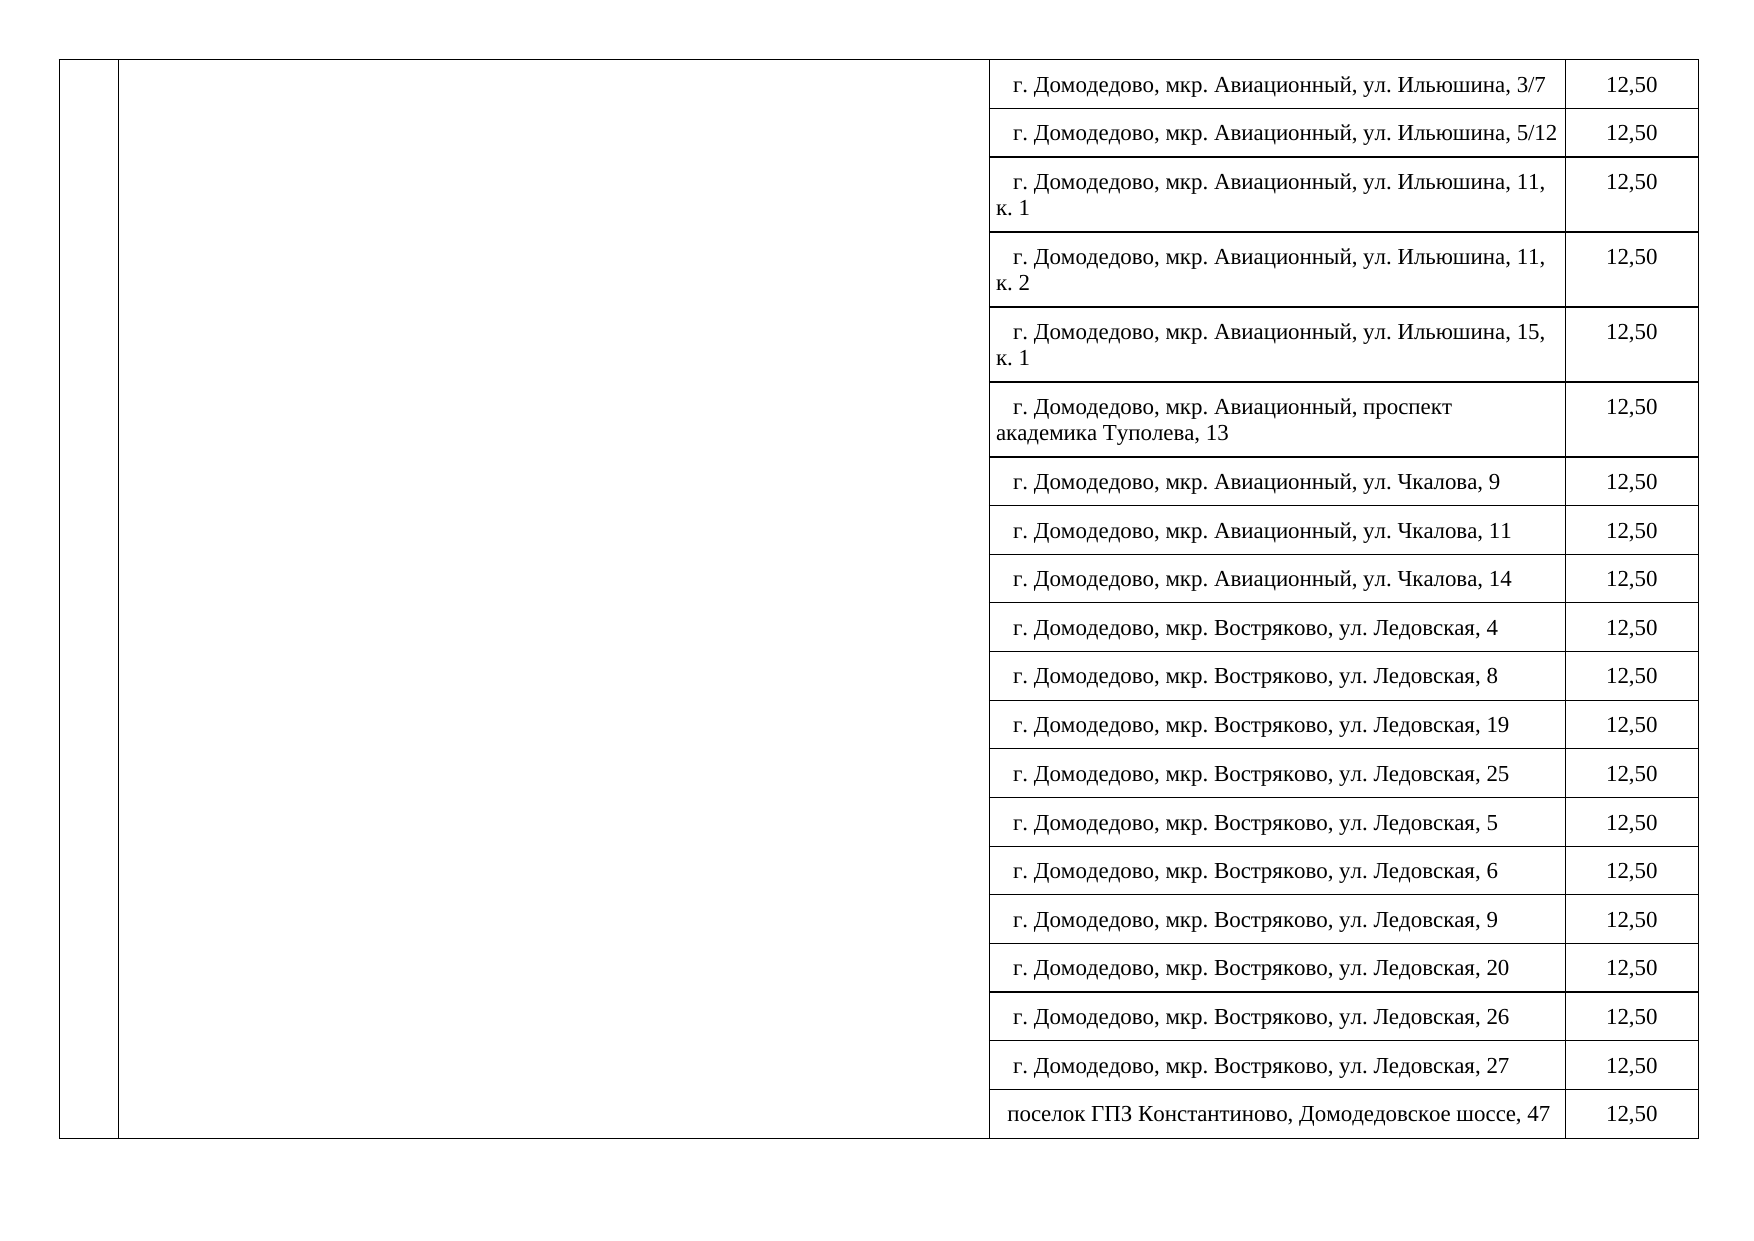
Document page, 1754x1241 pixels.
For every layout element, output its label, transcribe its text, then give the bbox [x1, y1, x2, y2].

table_cell г. Домодедово, мкр. Авиационный, ул. Ильюшина, 15, к. 1 [990, 308, 1565, 381]
table_cell 12,50 [1566, 458, 1698, 505]
table_cell г. Домодедово, мкр. Востряково, ул. Ледовская, 25 [990, 749, 1565, 797]
table_cell г. Домодедово, мкр. Авиационный, ул. Чкалова, 9 [990, 458, 1565, 505]
table_cell 12,50 [1566, 1041, 1698, 1089]
table_cell [119, 60, 989, 1137]
table_cell 12,50 [1566, 652, 1698, 699]
table_cell г. Домодедово, мкр. Востряково, ул. Ледовская, 8 [990, 652, 1565, 699]
table_cell 12,50 [1566, 109, 1698, 156]
table_cell 12,50 [1566, 506, 1698, 554]
table_cell г. Домодедово, мкр. Авиационный, проспект академика Туполева, 13 [990, 383, 1565, 456]
table_cell 12,50 [1566, 60, 1698, 108]
table_cell г. Домодедово, мкр. Востряково, ул. Ледовская, 20 [990, 944, 1565, 991]
table_cell 12,50 [1566, 308, 1698, 381]
table_cell 12,50 [1566, 555, 1698, 602]
table_cell г. Домодедово, мкр. Авиационный, ул. Ильюшина, 3/7 [990, 60, 1565, 108]
table_cell 12,50 [1566, 944, 1698, 991]
table_cell 12,50 [1566, 383, 1698, 456]
table_cell 12,50 [1566, 158, 1698, 231]
table_cell 12,50 [1566, 895, 1698, 943]
table_cell 12,50 [1566, 798, 1698, 846]
table_cell г. Домодедово, мкр. Востряково, ул. Ледовская, 26 [990, 993, 1565, 1040]
table_cell 12,50 [1566, 1090, 1698, 1137]
table_cell г. Домодедово, мкр. Востряково, ул. Ледовская, 19 [990, 701, 1565, 748]
table_cell [60, 60, 118, 1137]
table_cell 12,50 [1566, 233, 1698, 306]
table_cell г. Домодедово, мкр. Авиационный, ул. Чкалова, 14 [990, 555, 1565, 602]
table_cell г. Домодедово, мкр. Востряково, ул. Ледовская, 9 [990, 895, 1565, 943]
table_cell г. Домодедово, мкр. Авиационный, ул. Ильюшина, 11, к. 2 [990, 233, 1565, 306]
table_cell 12,50 [1566, 749, 1698, 797]
table_cell 12,50 [1566, 847, 1698, 894]
table_cell г. Домодедово, мкр. Авиационный, ул. Ильюшина, 11, к. 1 [990, 158, 1565, 231]
table_cell поселок ГПЗ Константиново, Домодедовское шоссе, 47 [990, 1090, 1565, 1137]
table_cell 12,50 [1566, 603, 1698, 651]
table_cell г. Домодедово, мкр. Востряково, ул. Ледовская, 4 [990, 603, 1565, 651]
table_cell г. Домодедово, мкр. Авиационный, ул. Ильюшина, 5/12 [990, 109, 1565, 156]
table_cell г. Домодедово, мкр. Востряково, ул. Ледовская, 27 [990, 1041, 1565, 1089]
table_cell г. Домодедово, мкр. Авиационный, ул. Чкалова, 11 [990, 506, 1565, 554]
table_cell 12,50 [1566, 993, 1698, 1040]
table_cell г. Домодедово, мкр. Востряково, ул. Ледовская, 5 [990, 798, 1565, 846]
table_cell г. Домодедово, мкр. Востряково, ул. Ледовская, 6 [990, 847, 1565, 894]
table_cell 12,50 [1566, 701, 1698, 748]
